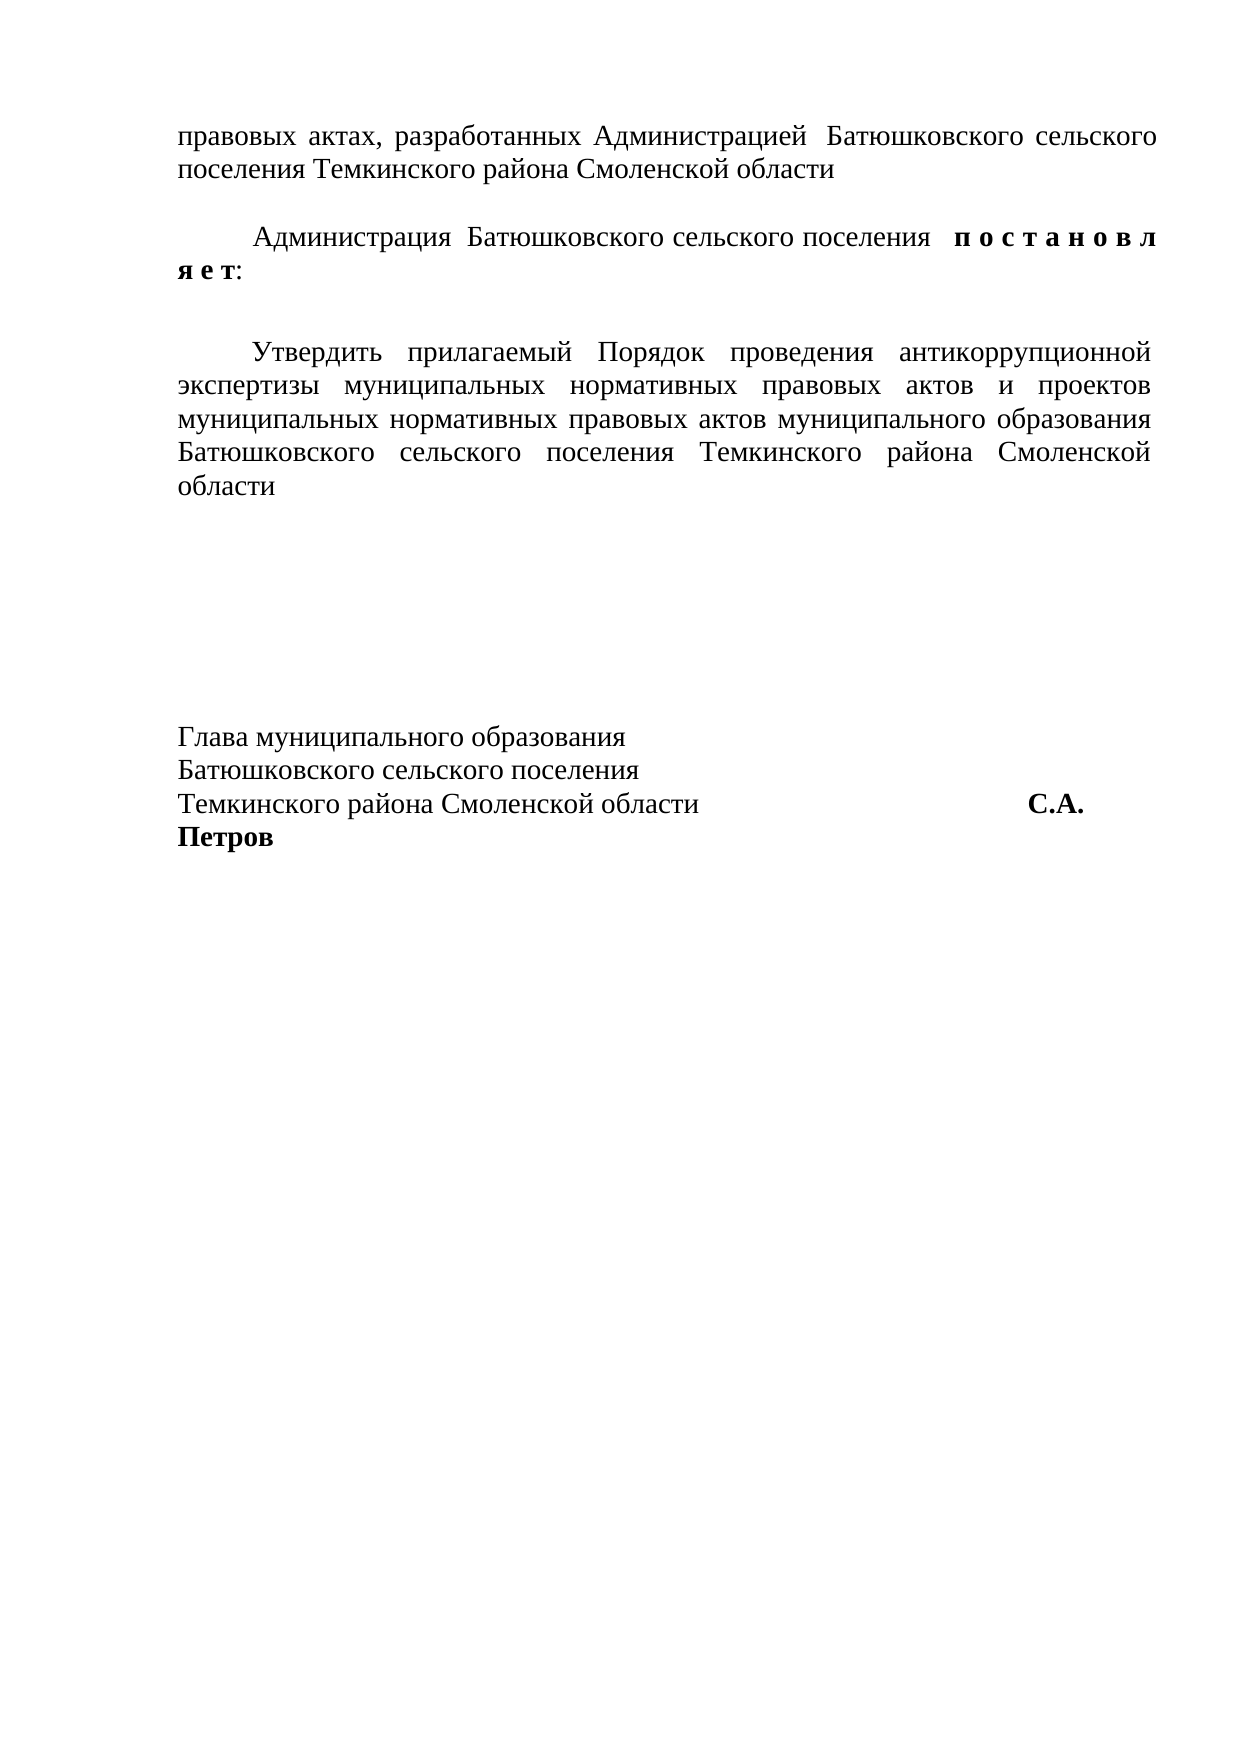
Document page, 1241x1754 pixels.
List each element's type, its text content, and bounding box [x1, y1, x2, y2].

text Администрация Батюшковского сельского поселения п о с т а н о в л я е т: [177, 219, 1157, 286]
text Батюшковского сельского поселения [177, 752, 1152, 786]
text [177, 118, 1157, 185]
text Глава муниципального образования [177, 719, 1152, 752]
text Утвердить прилагаемый Порядок проведения антикоррупционной экспертизы муниципальных нормативных правовых актов и проектов муниципальных нормативных правовых актов муниципального образования Батюшковского сельского поселения Темкинского района Смоленской области [177, 334, 1152, 502]
text Темкинского района Смоленской области С.А. Петров [177, 786, 1152, 853]
